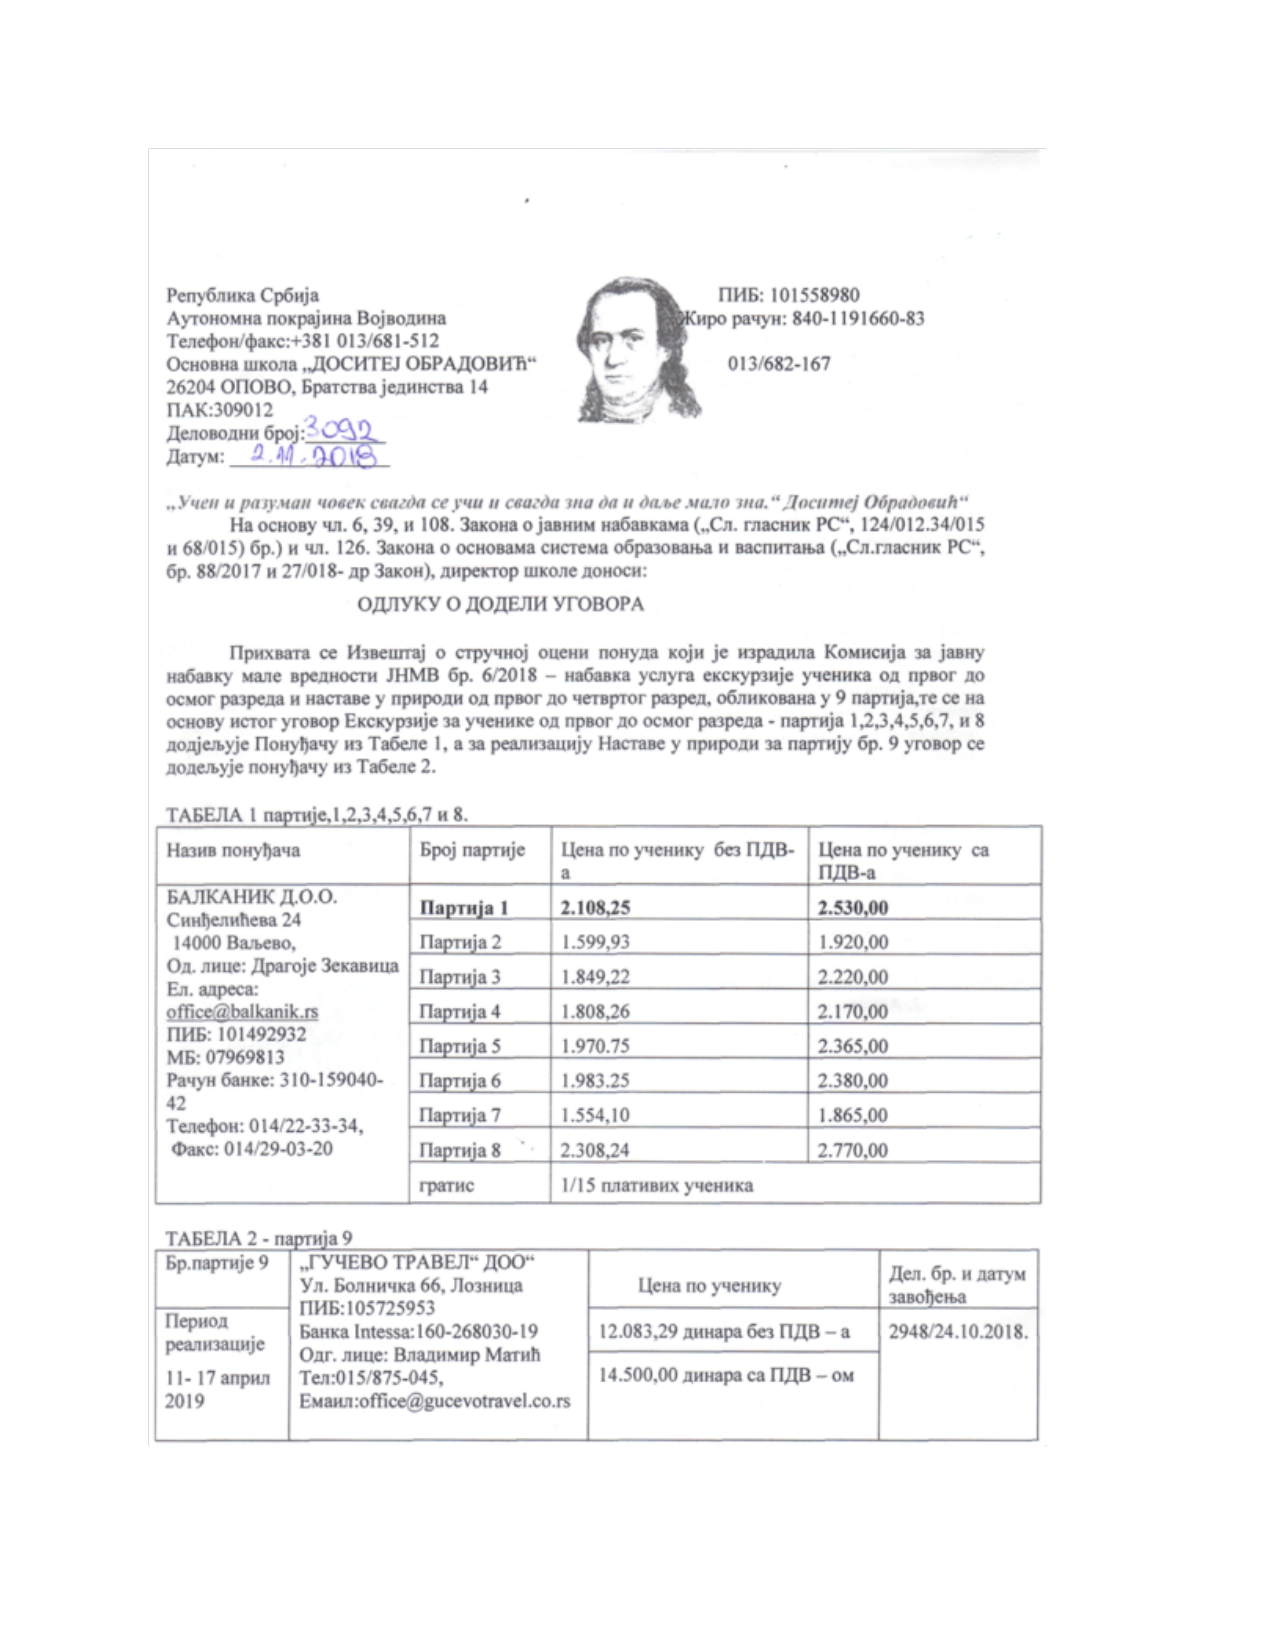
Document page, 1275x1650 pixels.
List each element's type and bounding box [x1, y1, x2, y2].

picture [147, 147, 1048, 1448]
